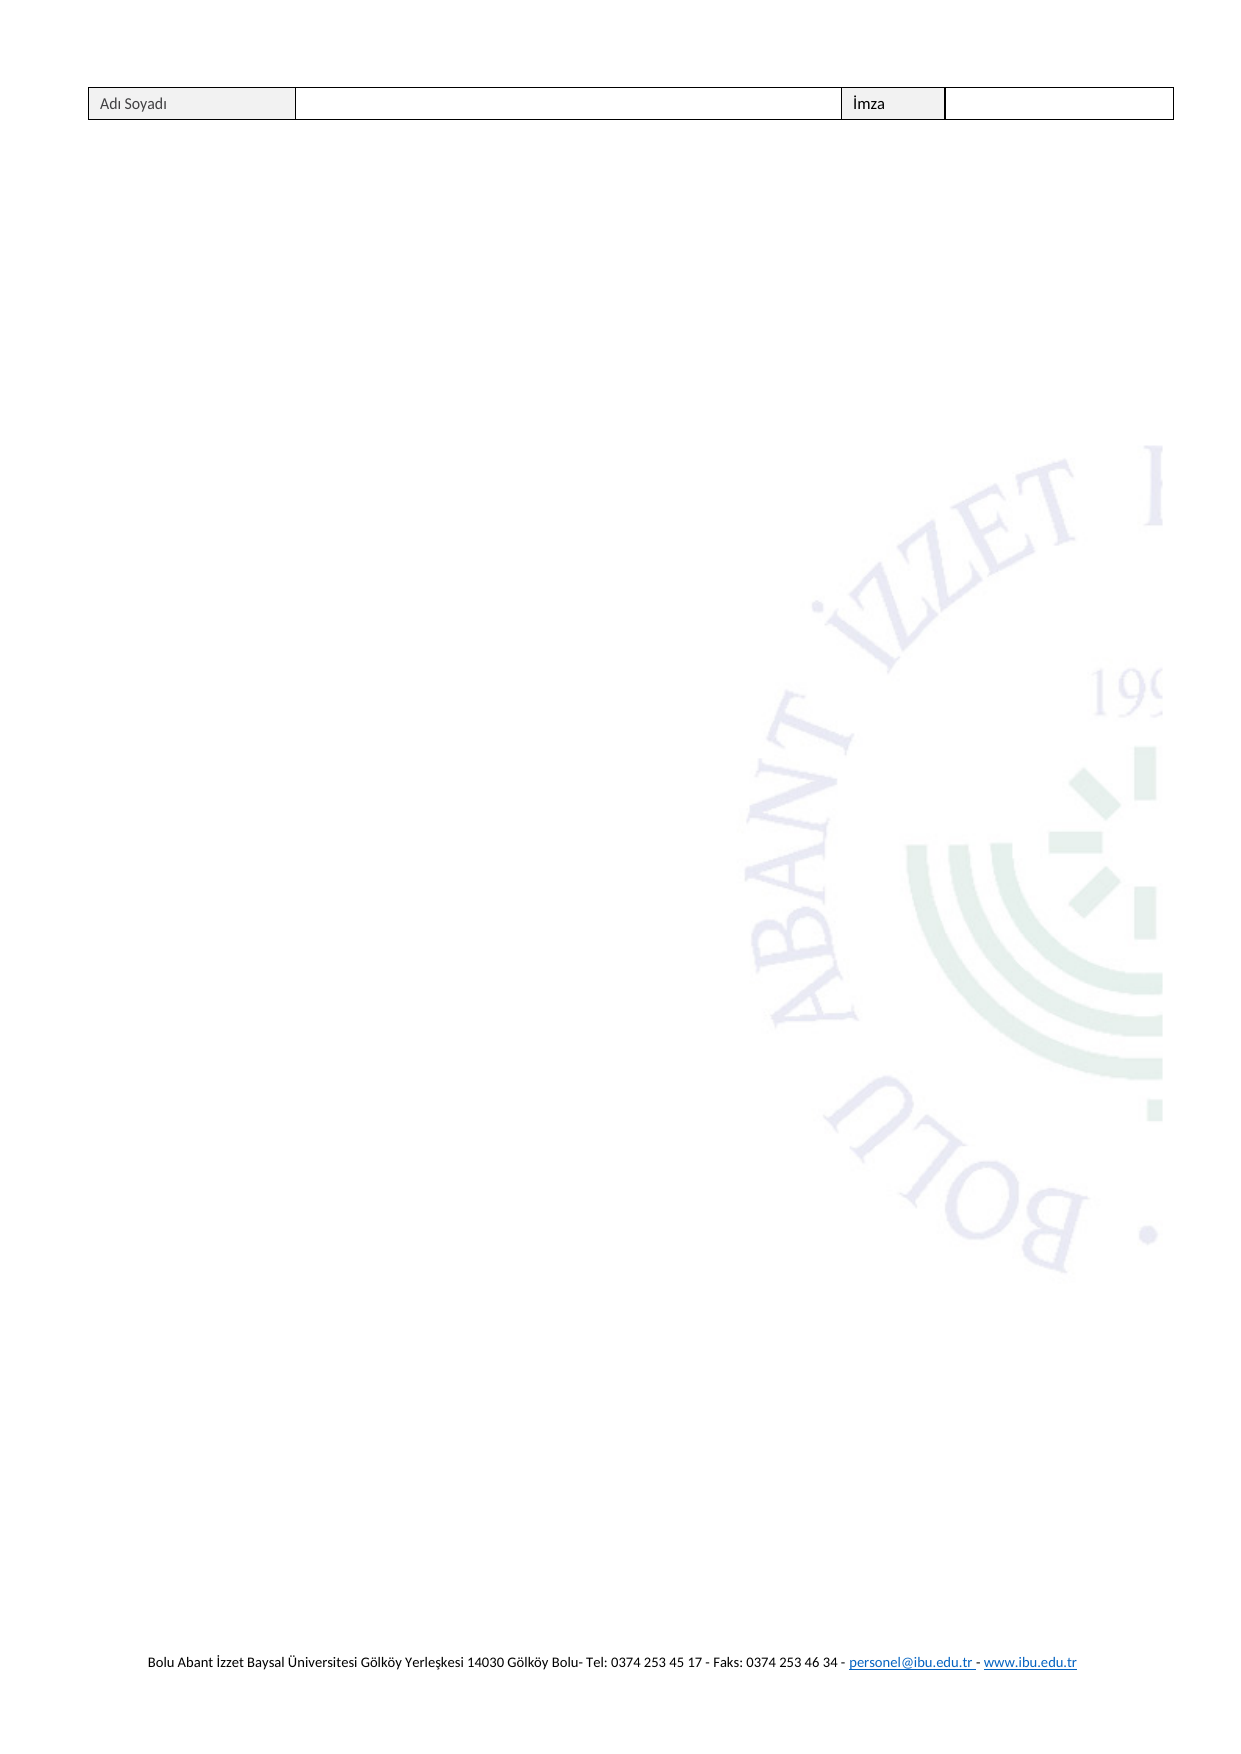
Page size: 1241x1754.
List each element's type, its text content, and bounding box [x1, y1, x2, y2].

table_cell İmza [842, 88, 944, 119]
table_cell [296, 88, 841, 119]
picture [0, 0, 1241, 1739]
table_cell [946, 88, 1173, 119]
table_cell Adı Soyadı [89, 88, 295, 119]
